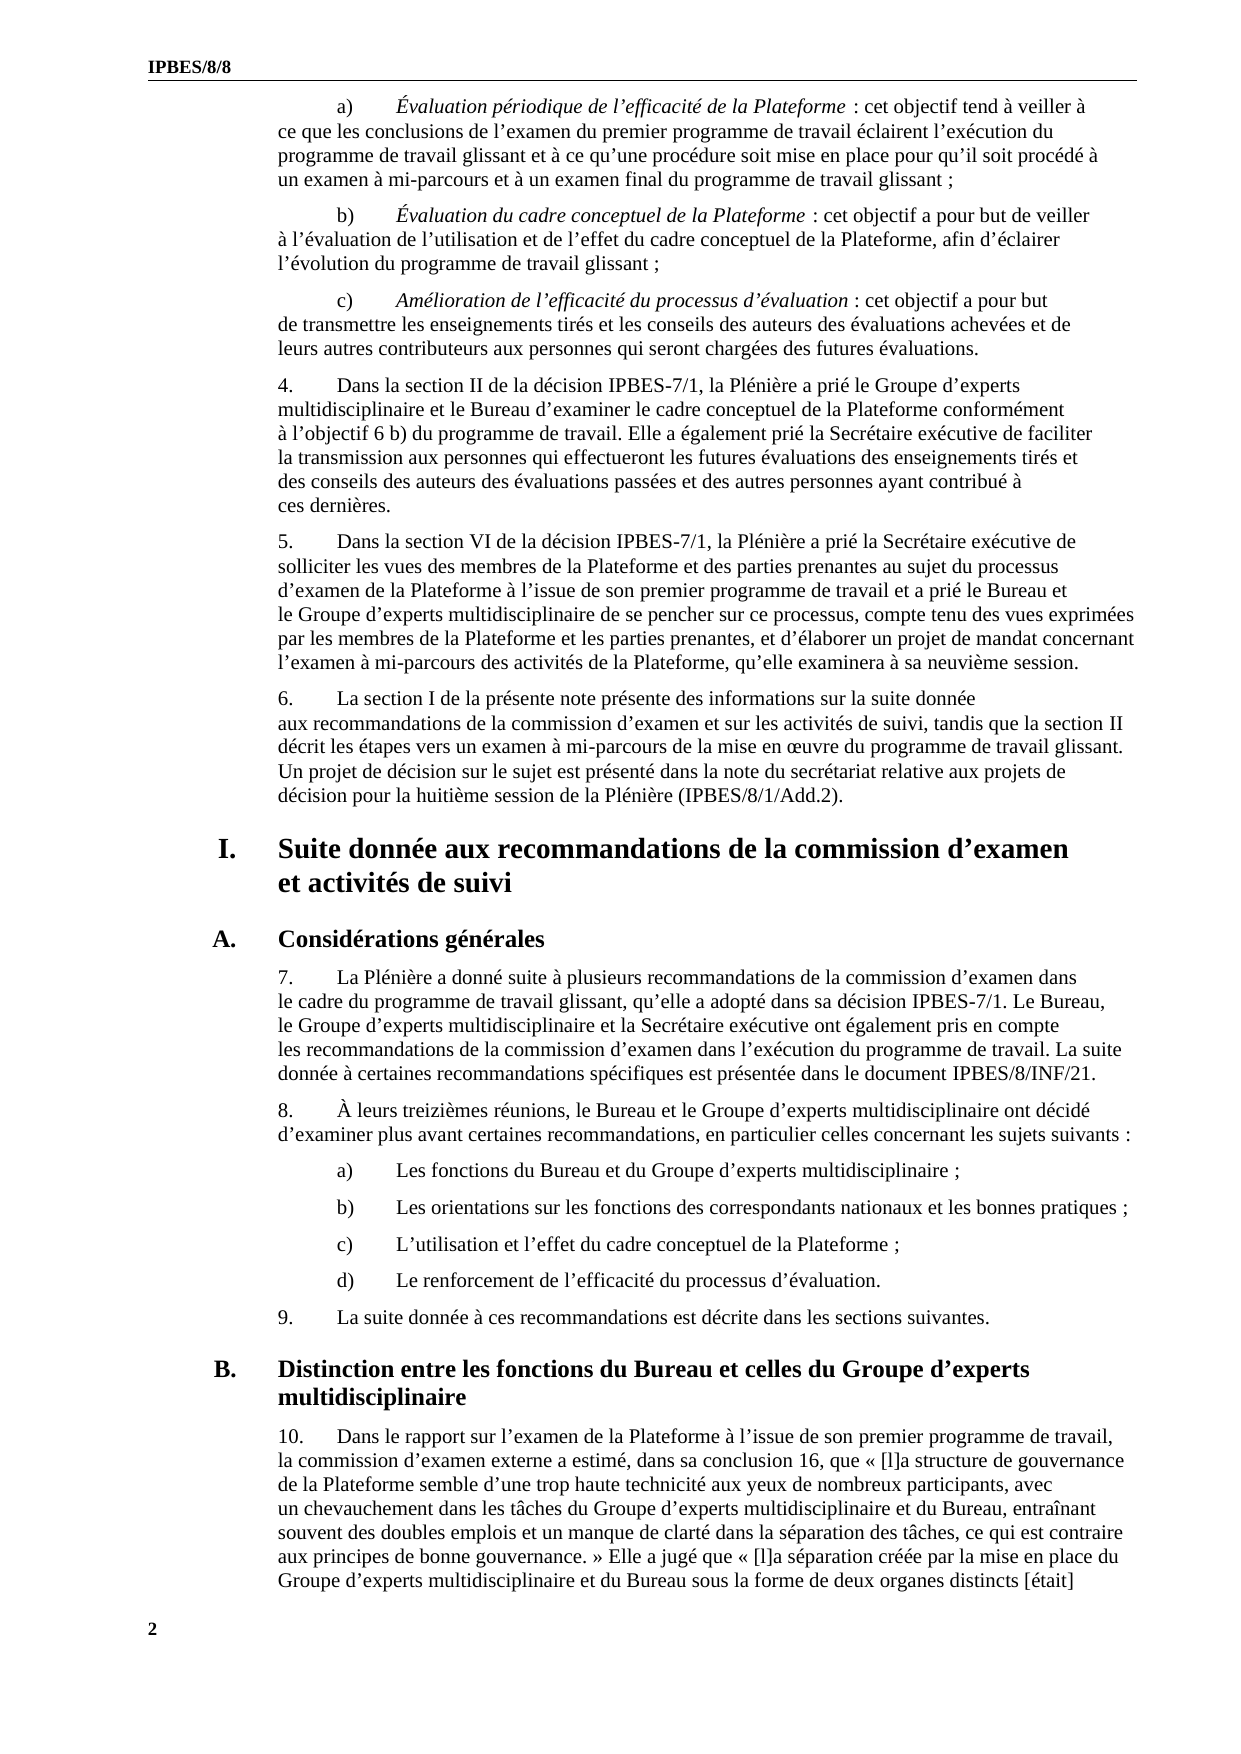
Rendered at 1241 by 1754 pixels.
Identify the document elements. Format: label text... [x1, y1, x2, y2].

text À leurs treizièmes réunions, le Bureau et le Groupe d’experts multidisciplinaire ont décidé d’examiner plus avant certaines recommandations, en particulier celles concernant les sujets suivants : [278, 1098, 1137, 1146]
text La suite donnée à ces recommandations est décrite dans les sections suivantes. [278, 1305, 1137, 1329]
list Évaluation du cadre conceptuel de la Plateforme : cet objectif a pour but de veiller à l’évaluation de l’utilisation et de l’effet du cadre conceptuel de la Plateforme, afin d’éclairer l’évolution du programme de travail glissant ; [278, 203, 1137, 275]
text Dans la section VI de la décision IPBES-7/1, la Plénière a prié la Secrétaire exécutive de solliciter les vues des membres de la Plateforme et des parties prenantes au sujet du processus d’examen de la Plateforme à l’issue de son premier programme de travail et a prié le Bureau et le Groupe d’experts multidisciplinaire de se pencher sur ce processus, compte tenu des vues exprimées par les membres de la Plateforme et les parties prenantes, et d’élaborer un projet de mandat concernant l’examen à mi-parcours des activités de la Plateforme, qu’elle examinera à sa neuvième session. [278, 529, 1137, 674]
text Dans la section II de la décision IPBES-7/1, la Plénière a prié le Groupe d’experts multidisciplinaire et le Bureau d’examiner le cadre conceptuel de la Plateforme conformément à l’objectif 6 b) du programme de travail. Elle a également prié la Secrétaire exécutive de faciliter la transmission aux personnes qui effectueront les futures évaluations des enseignements tirés et des conseils des auteurs des évaluations passées et des autres personnes ayant contribué à ces dernières. [278, 373, 1137, 517]
text La Plénière a donné suite à plusieurs recommandations de la commission d’examen dans le cadre du programme de travail glissant, qu’elle a adopté dans sa décision IPBES-7/1. Le Bureau, le Groupe d’experts multidisciplinaire et la Secrétaire exécutive ont également pris en compte les recommandations de la commission d’examen dans l’exécution du programme de travail. La suite donnée à certaines recommandations spécifiques est présentée dans le document IPBES/8/INF/21. [278, 965, 1137, 1085]
text B. Distinction entre les fonctions du Bureau et celles du Groupe d’experts multidisciplinaire [148, 1354, 1107, 1411]
list Amélioration de l’efficacité du processus d’évaluation : cet objectif a pour but de transmettre les enseignements tirés et les conseils des auteurs des évaluations achevées et de leurs autres contributeurs aux personnes qui seront chargées des futures évaluations. [278, 288, 1137, 360]
text I. Suite donnée aux recommandations de la commission d’examen et activités de suivi [148, 832, 1107, 899]
text A. Considérations générales [148, 924, 1107, 952]
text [278, 1424, 1137, 1592]
list Les fonctions du Bureau et du Groupe d’experts multidisciplinaire ; [278, 1158, 1137, 1182]
list Le renforcement de l’efficacité du processus d’évaluation. [278, 1268, 1137, 1292]
text La section I de la présente note présente des informations sur la suite donnée aux recommandations de la commission d’examen et sur les activités de suivi, tandis que la section II décrit les étapes vers un examen à mi-parcours de la mise en œuvre du programme de travail glissant. Un projet de décision sur le sujet est présenté dans la note du secrétariat relative aux projets de décision pour la huitième session de la Plénière (IPBES/8/1/Add.2). [278, 686, 1137, 807]
list Les orientations sur les fonctions des correspondants nationaux et les bonnes pratiques ; [278, 1195, 1137, 1219]
list L’utilisation et l’effet du cadre conceptuel de la Plateforme ; [278, 1232, 1137, 1256]
list Évaluation périodique de l’efficacité de la Plateforme : cet objectif tend à veiller à ce que les conclusions de l’examen du premier programme de travail éclairent l’exécution du programme de travail glissant et à ce qu’une procédure soit mise en place pour qu’il soit procédé à un examen à mi-parcours et à un examen final du programme de travail glissant ; [278, 94, 1137, 191]
